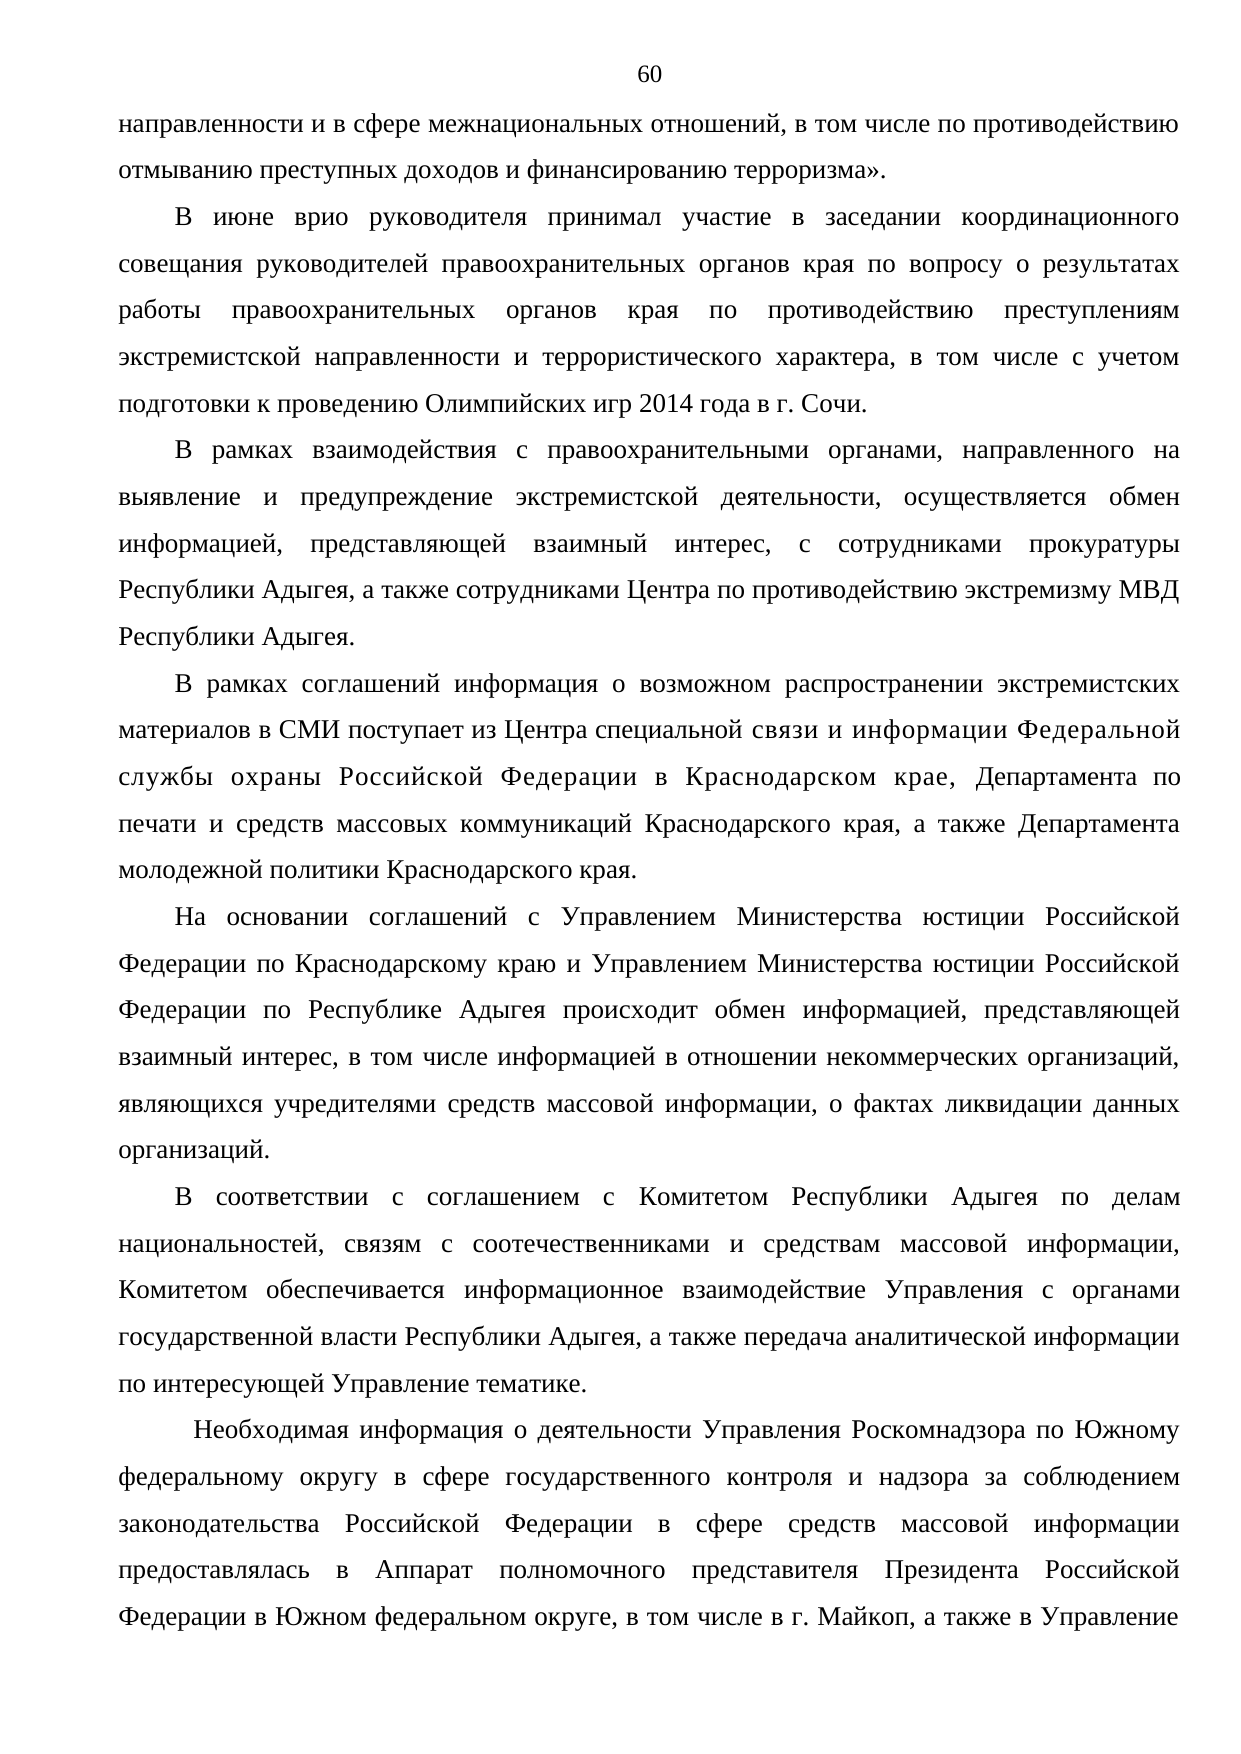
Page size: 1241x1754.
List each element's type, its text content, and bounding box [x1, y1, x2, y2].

text В рамках соглашений информация о возможном распространении экстремистских материалов в СМИ поступает из Центра специальной связи и информации Федеральной службы охраны Российской Федерации в Краснодарском крае, Департамента по печати и средств массовых коммуникаций Краснодарского края, а также Департамента молодежной политики Краснодарского края. [118, 667, 1181, 885]
text В июне врио руководителя принимал участие в заседании координационного совещания руководителей правоохранительных органов края по вопросу о результатах работы правоохранительных органов края по противодействию преступлениям экстремистской направленности и террористического характера, в том числе с учетом подготовки к проведению Олимпийских игр 2014 года в г. Сочи. [118, 200, 1181, 418]
text На основании соглашений с Управлением Министерства юстиции Российской Федерации по Краснодарскому краю и Управлением Министерства юстиции Российской Федерации по Республике Адыгея происходит обмен информацией, представляющей взаимный интерес, в том числе информацией в отношении некоммерческих организаций, являющихся учредителями средств массовой информации, о фактах ликвидации данных организаций. [118, 900, 1181, 1165]
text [118, 1414, 1181, 1631]
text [118, 107, 1181, 185]
text В рамках взаимодействия с правоохранительными органами, направленного на выявление и предупреждение экстремистской деятельности, осуществляется обмен информацией, представляющей взаимный интерес, с сотрудниками прокуратуры Республики Адыгея, а также сотрудниками Центра по противодействию экстремизму МВД Республики Адыгея. [118, 434, 1181, 651]
text В соответствии с соглашением с Комитетом Республики Адыгея по делам национальностей, связям с соотечественниками и средствам массовой информации, Комитетом обеспечивается информационное взаимодействие Управления с органами государственной власти Республики Адыгея, а также передача аналитической информации по интересующей Управление тематике. [118, 1180, 1181, 1398]
